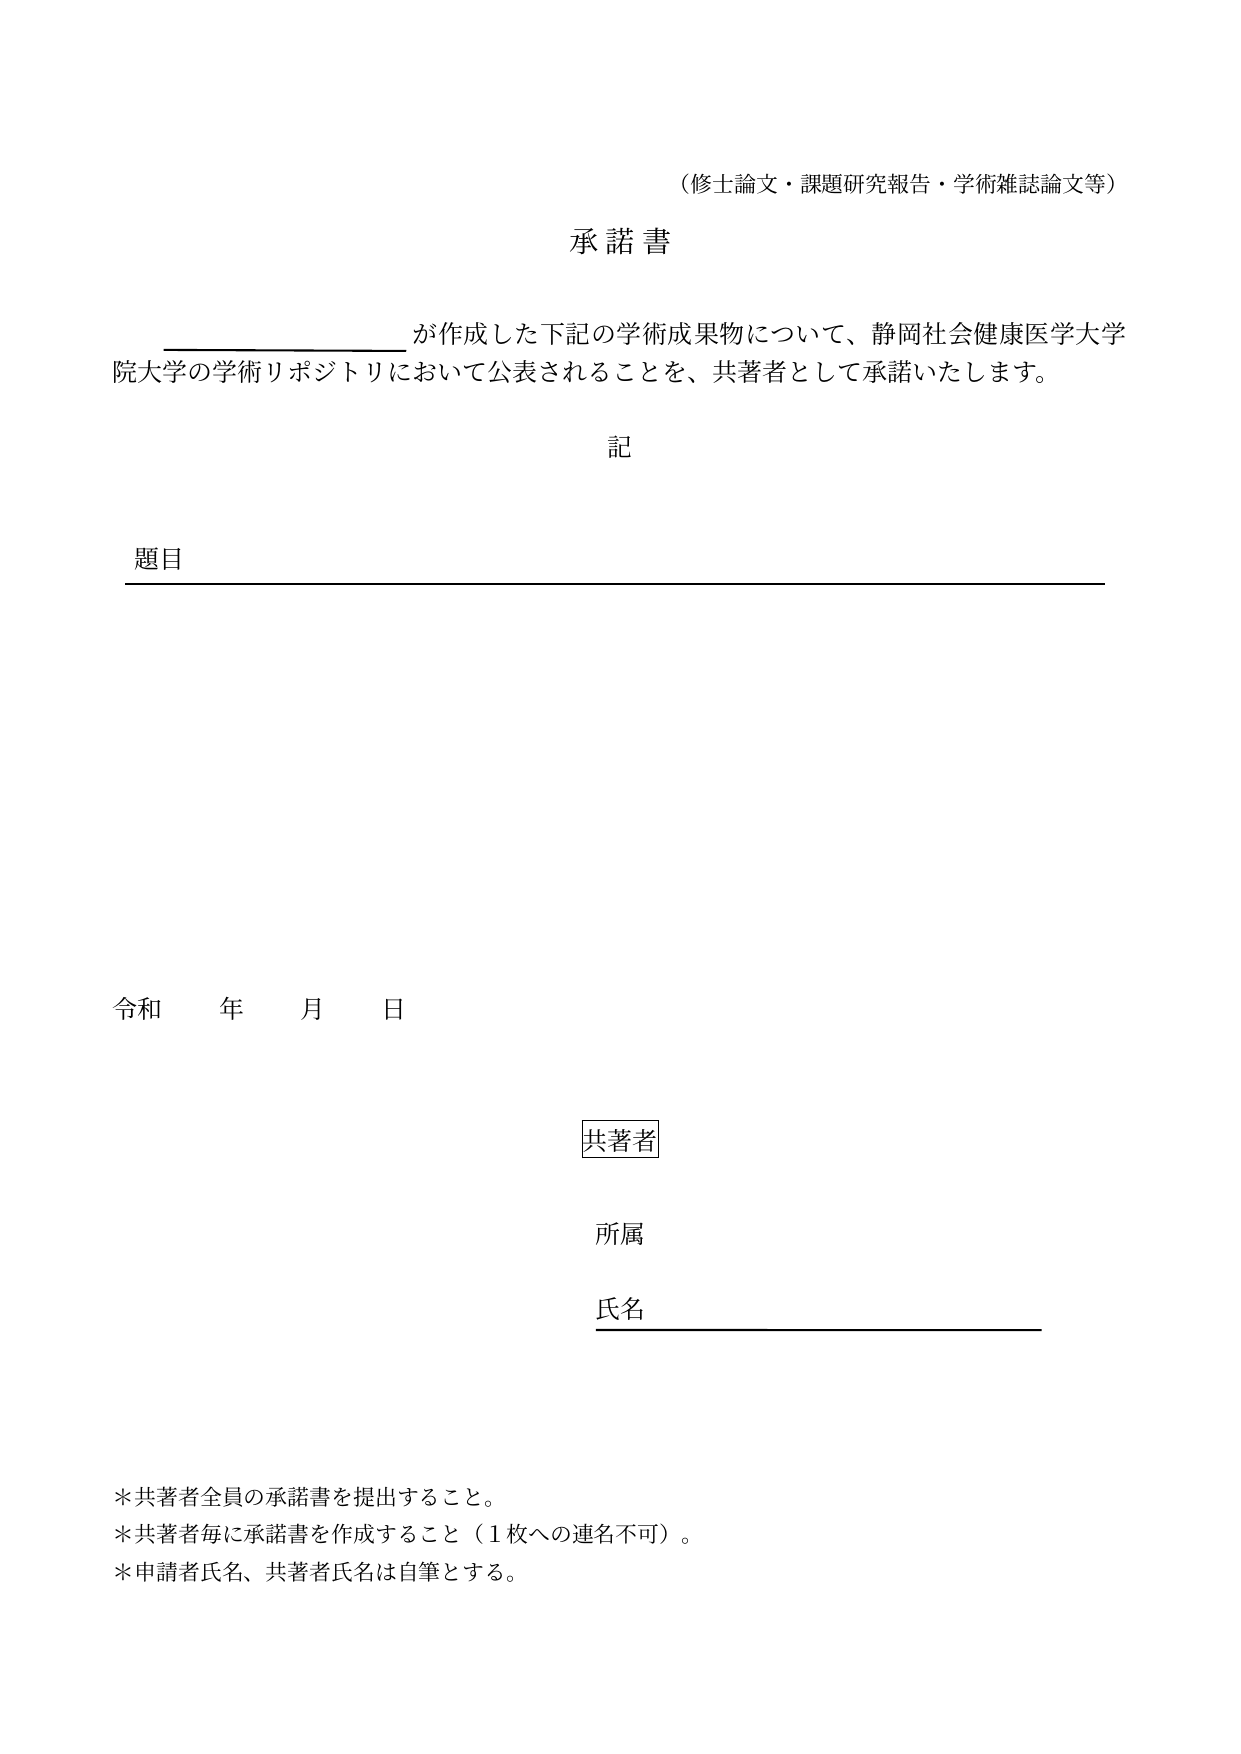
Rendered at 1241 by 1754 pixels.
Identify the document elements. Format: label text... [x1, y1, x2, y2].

text 共著者 [112, 1102, 1128, 1177]
text 題目 [134, 539, 1128, 577]
text ＊共著者毎に承諾書を作成すること（１枚への連名不可）。 [112, 1514, 1128, 1552]
text ＊共著者全員の承諾書を提出すること。 [112, 1477, 1128, 1514]
text 氏名 [112, 1289, 1128, 1327]
text 所属 [112, 1214, 1128, 1252]
subtitle 記 [112, 427, 1128, 464]
text ＊申請者氏名、共著者氏名は自筆とする。 [112, 1552, 1128, 1589]
text （修士論文・課題研究報告・学術雑誌論文等） [112, 164, 1128, 202]
text が作成した下記の学術成果物について、静岡社会健康医学大学院大学の学術リポジトリにおいて公表されることを、共著者として承諾いたします。 [112, 314, 1128, 389]
text 承 諾 書 [112, 202, 1128, 277]
text 令和 年 月 日 [112, 989, 1128, 1027]
